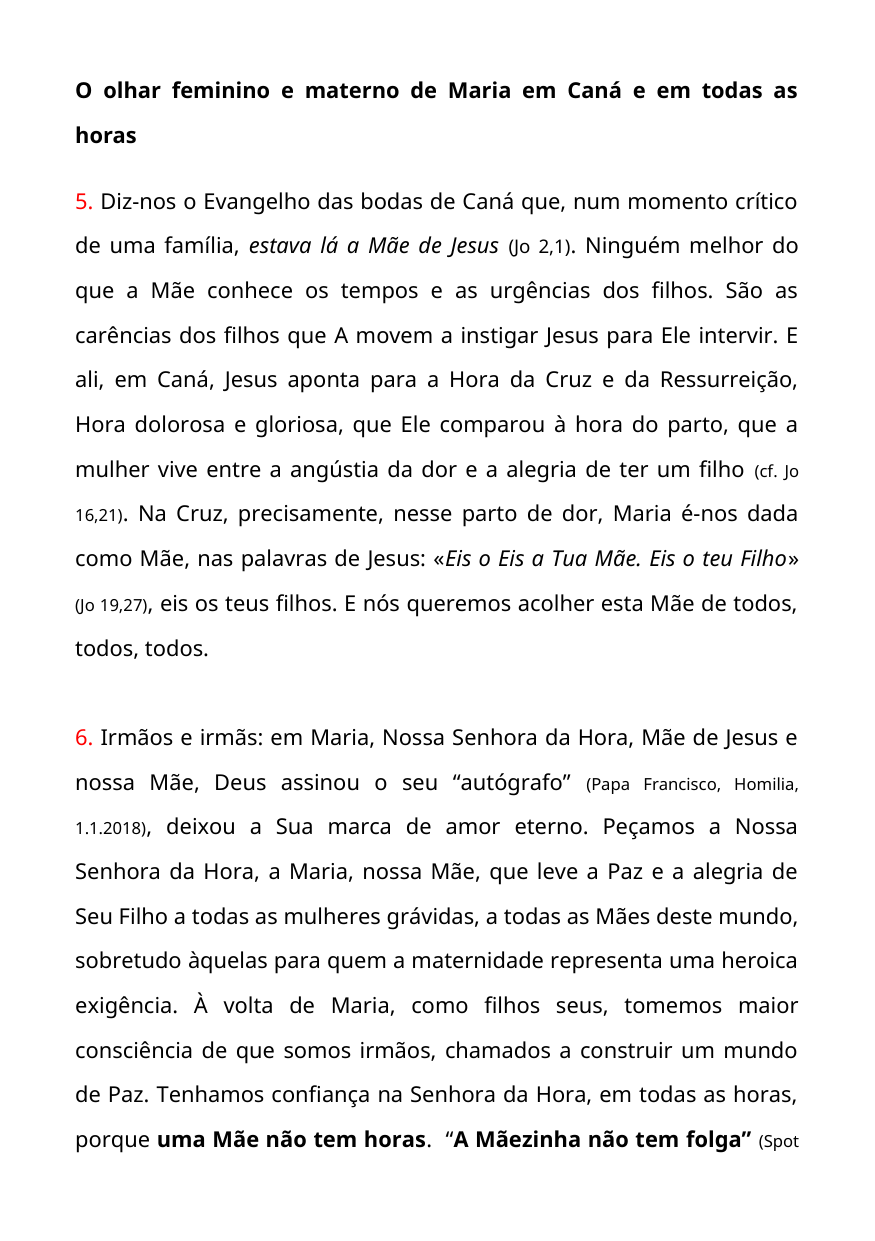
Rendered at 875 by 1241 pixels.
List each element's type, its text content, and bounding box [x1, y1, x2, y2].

text O olhar feminino e materno de Maria em Caná e em todas as horas [75, 75, 799, 149]
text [75, 722, 799, 1154]
text 5. Diz-nos o Evangelho das bodas de Caná que, num momento crítico de uma família, estava lá a Mãe de Jesus (Jo 2,1). Ninguém melhor do que a Mãe conhece os tempos e as urgências dos filhos. São as carências dos filhos que A movem a instigar Jesus para Ele intervir. E ali, em Caná, Jesus aponta para a Hora da Cruz e da Ressurreição, Hora dolorosa e gloriosa, que Ele comparou à hora do parto, que a mulher vive entre a angústia da dor e a alegria de ter um filho (cf. Jo 16,21). Na Cruz, precisamente, nesse parto de dor, Maria é-nos dada como Mãe, nas palavras de Jesus: «Eis o Eis a Tua Mãe. Eis o teu Filho» (Jo 19,27), eis os teus filhos. E nós queremos acolher esta Mãe de todos, todos, todos. [75, 186, 799, 662]
